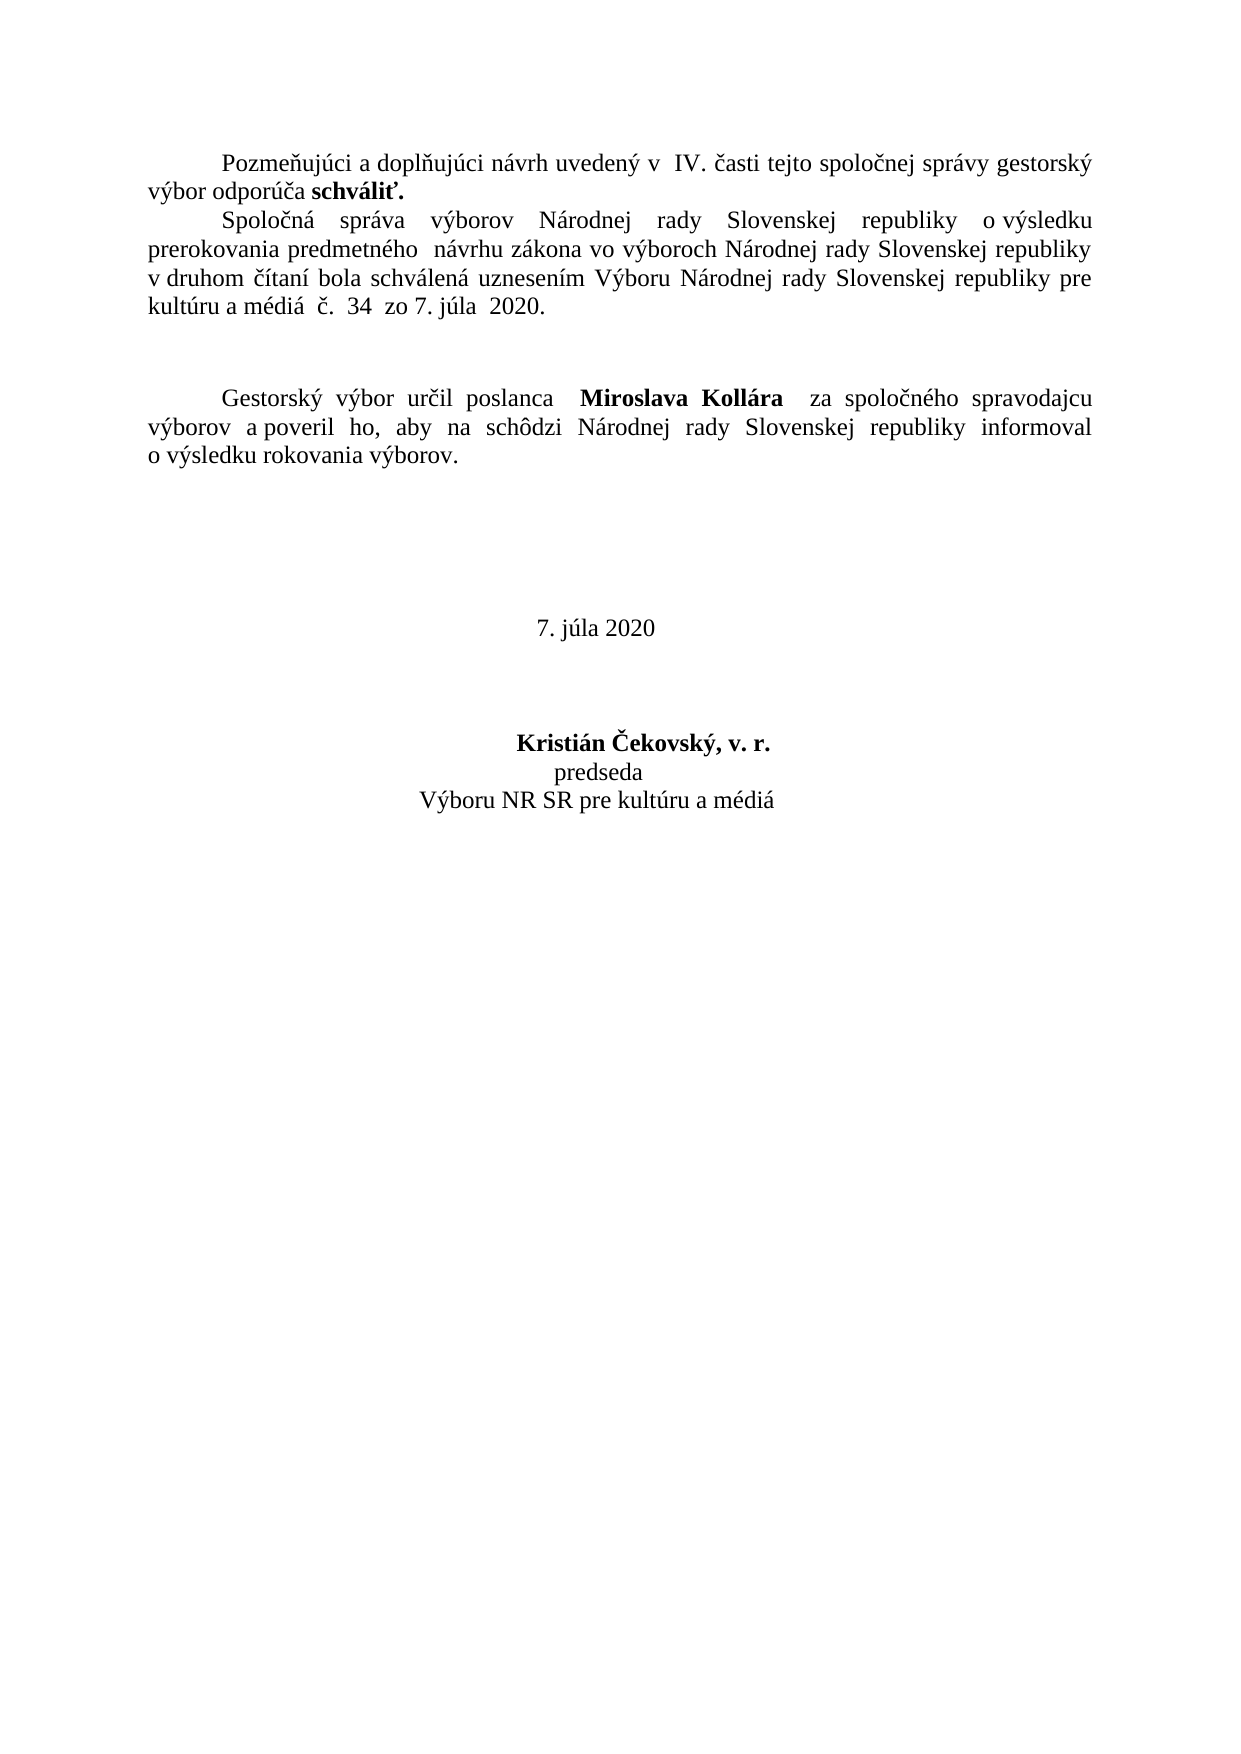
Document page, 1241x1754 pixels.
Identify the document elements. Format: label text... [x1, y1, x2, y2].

text Kristián Čekovský, v. r. [148, 728, 1093, 757]
text predseda [148, 757, 1093, 785]
text Gestorský výbor určil poslanca Miroslava Kollára za spoločného spravodajcu výborov a poveril ho, aby na schôdzi Národnej rady Slovenskej republiky informoval o výsledku rokovania výborov. [148, 383, 1093, 469]
text 7. júla 2020 [384, 613, 1093, 642]
text Pozmeňujúci a doplňujúci návrh uvedený v IV. časti tejto spoločnej správy gestorský výbor odporúča schváliť. [148, 148, 1093, 205]
text Výboru NR SR pre kultúru a médiá [148, 785, 1093, 814]
text Spoločná správa výborov Národnej rady Slovenskej republiky o výsledku prerokovania predmetného návrhu zákona vo výboroch Národnej rady Slovenskej republiky v druhom čítaní bola schválená uznesením Výboru Národnej rady Slovenskej republiky pre kultúru a médiá č. 34 zo 7. júla 2020. [148, 205, 1093, 320]
